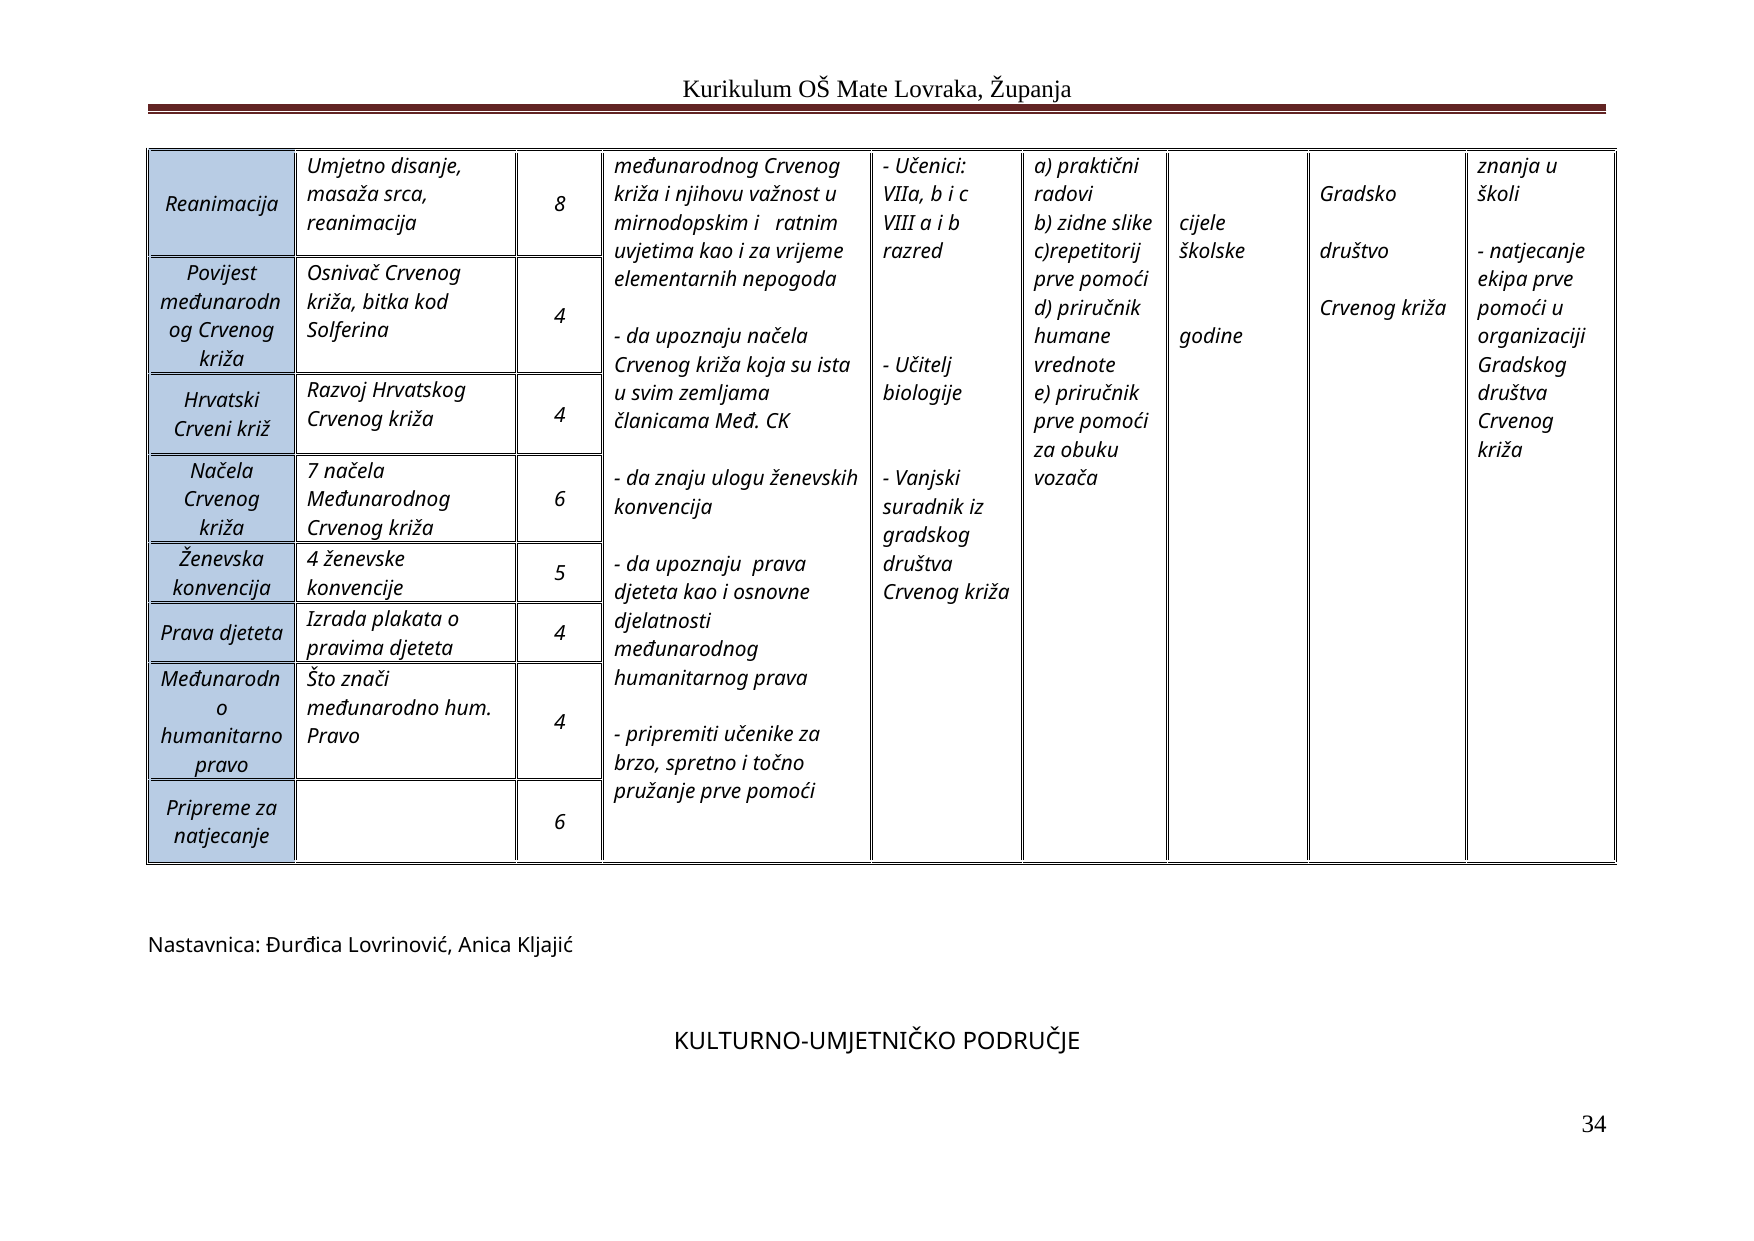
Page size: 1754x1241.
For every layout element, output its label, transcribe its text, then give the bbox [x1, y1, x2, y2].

table_cell Izrada plakata o pravima djeteta [297, 604, 515, 661]
text KULTURNO-UMJETNIČKO PODRUČJE [148, 1024, 1606, 1056]
table_cell Umjetno disanje, masaža srca, reanimacija [295, 149, 517, 255]
table_cell 4 [518, 258, 601, 372]
table_cell Pripreme za natjecanje [148, 778, 295, 862]
table_cell 4 [518, 604, 601, 661]
table_cell 5 [518, 544, 601, 601]
table_cell 4 [518, 375, 601, 453]
table_cell Reanimacija [148, 148, 295, 255]
table_cell 4 ženevske konvencije [297, 544, 515, 601]
table_cell Povijest međunarodnog Crvenog križa [148, 255, 295, 372]
table_cell Ženevska konvencija [148, 541, 295, 601]
table_cell 8 [517, 149, 603, 255]
text Nastavnica: Đurđica Lovrinović, Anica Kljajić [148, 930, 1606, 958]
table_cell 7 načela Međunarodnog Crvenog križa [297, 456, 515, 541]
table_cell Međunarodno humanitarno pravo [148, 661, 295, 778]
table_cell 6 [517, 778, 603, 862]
table_cell Osnivač Crvenog križa, bitka kod Solferina [297, 258, 515, 372]
table_cell 4 [518, 664, 601, 778]
table_cell 6 [518, 456, 601, 541]
table_cell Načela Crvenog križa [148, 453, 295, 541]
table_cell Razvoj Hrvatskog Crvenog križa [297, 375, 515, 453]
table_cell Što znači međunarodno hum. Pravo [297, 664, 515, 778]
table_cell [295, 778, 517, 862]
table_cell Prava djeteta [148, 601, 295, 661]
table_cell Hrvatski Crveni križ [148, 372, 295, 453]
